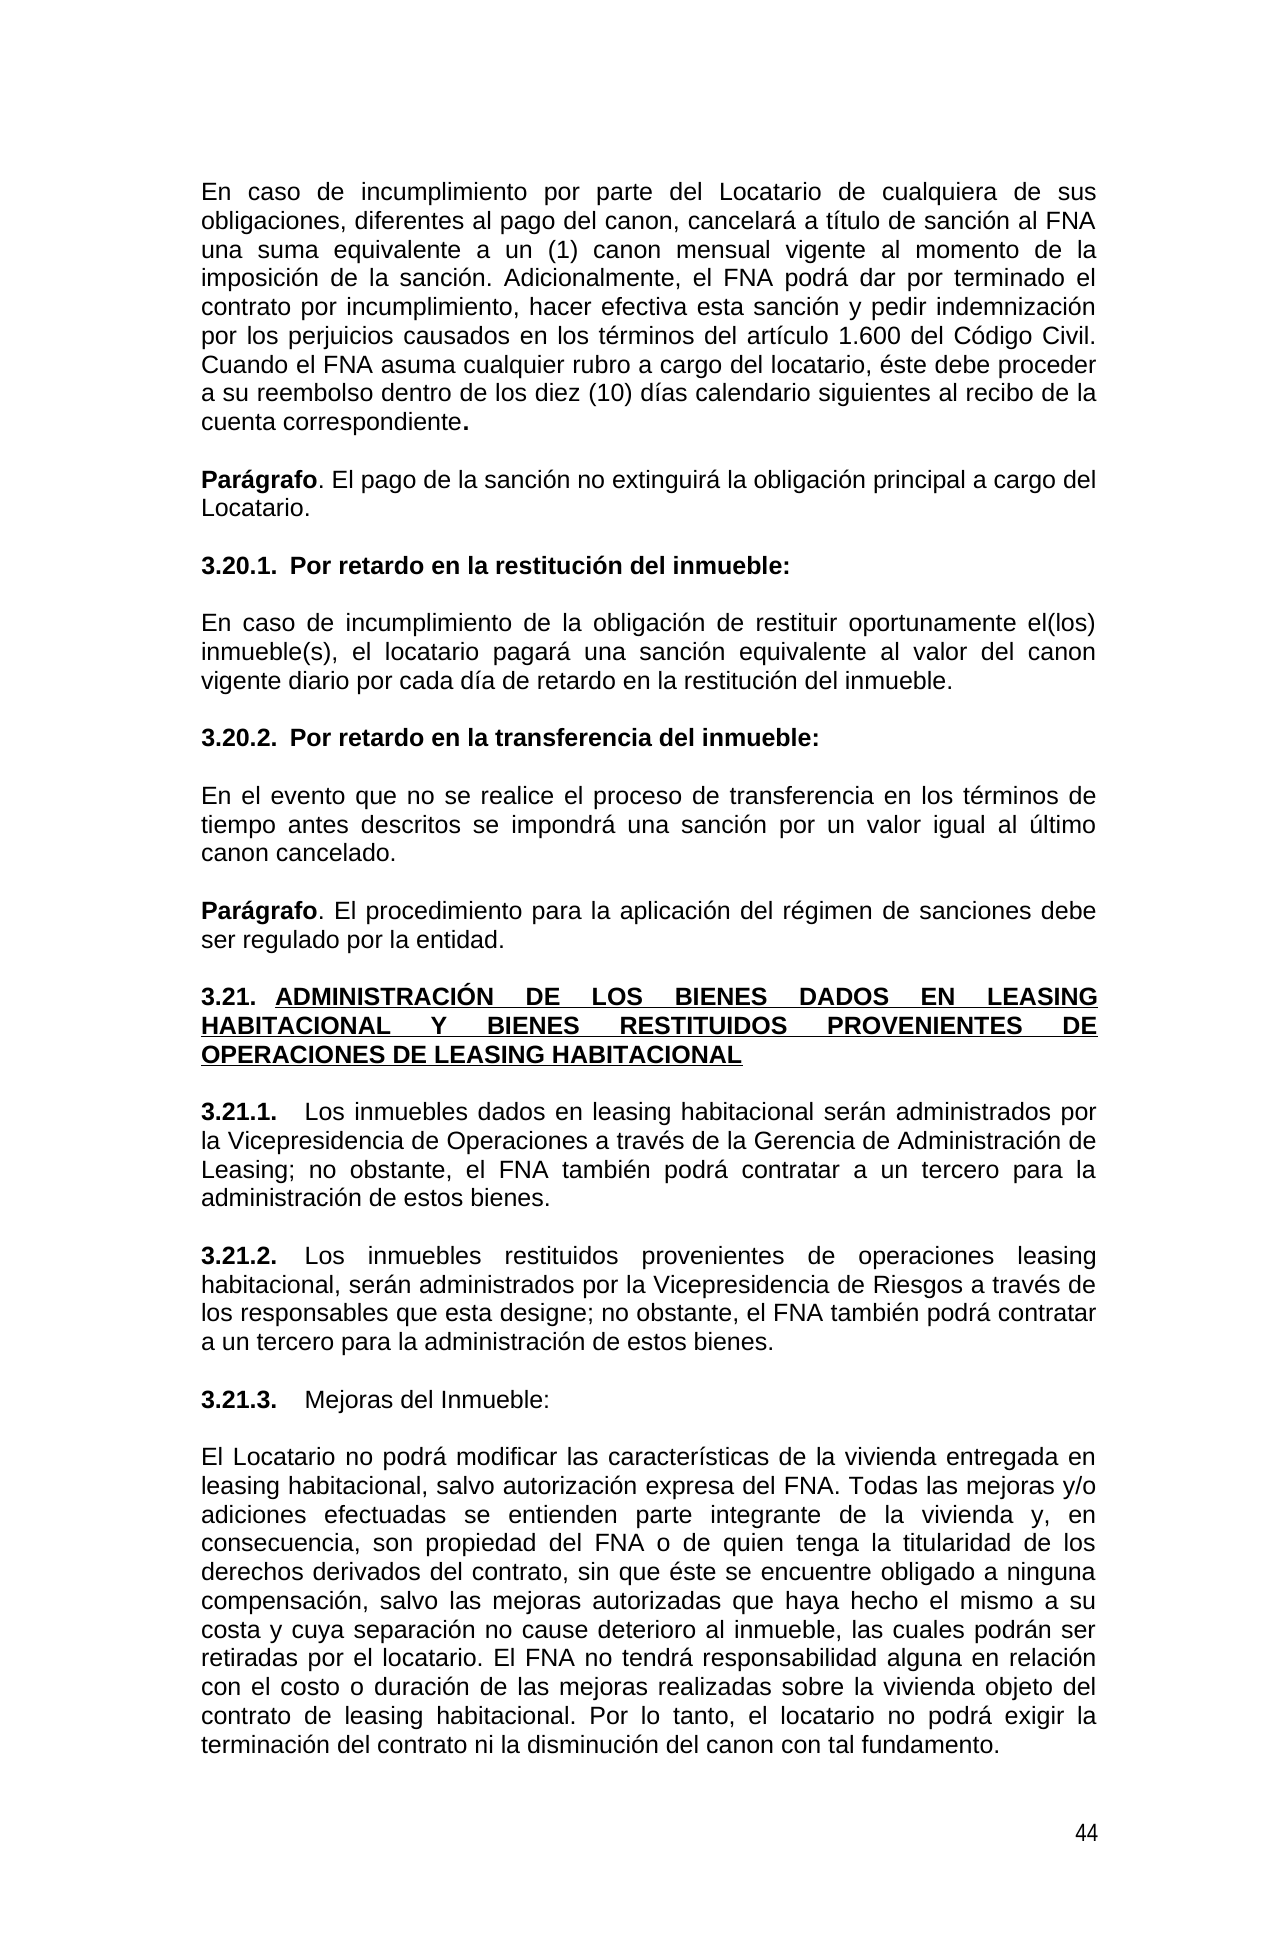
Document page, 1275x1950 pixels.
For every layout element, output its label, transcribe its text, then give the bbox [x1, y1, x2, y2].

subtitle ADMINISTRACIÓN DE LOS BIENES DADOS EN LEASING HABITACIONAL Y BIENES RESTITUIDOS PROVENIENTES DE OPERACIONES DE LEASING HABITACIONAL [201, 1037, 1098, 1068]
subtitle ADMINISTRACIÓN DE LOS BIENES DADOS EN LEASING HABITACIONAL Y BIENES RESTITUIDOS PROVENIENTES DE OPERACIONES DE LEASING HABITACIONAL [201, 982, 1098, 1036]
list Mejoras del Inmueble: [201, 1384, 1098, 1413]
text En caso de incumplimiento de la obligación de restituir oportunamente el(los) inmueble(s), el locatario pagará una sanción equivalente al valor del canon vigente diario por cada día de retardo en la restitución del inmueble. [201, 608, 1098, 695]
subtitle Por retardo en la restitución del inmueble: [201, 551, 1098, 580]
list Los inmuebles dados en leasing habitacional serán administrados por la Vicepresidencia de Operaciones a través de la Gerencia de Administración de Leasing; no obstante, el FNA también podrá contratar a un tercero para la administración de estos bienes. [201, 1097, 1098, 1212]
subtitle Por retardo en la transferencia del inmueble: [201, 723, 1098, 752]
text En el evento que no se realice el proceso de transferencia en los términos de tiempo antes descritos se impondrá una sanción por un valor igual al último canon cancelado. [201, 781, 1098, 867]
list Los inmuebles restituidos provenientes de operaciones leasing habitacional, serán administrados por la Vicepresidencia de Riesgos a través de los responsables que esta designe; no obstante, el FNA también podrá contratar a un tercero para la administración de estos bienes. [201, 1241, 1098, 1356]
text El Locatario no podrá modificar las características de la vivienda entregada en leasing habitacional, salvo autorización expresa del FNA. Todas las mejoras y/o adiciones efectuadas se entienden parte integrante de la vivienda y, en consecuencia, son propiedad del FNA o de quien tenga la titularidad de los derechos derivados del contrato, sin que éste se encuentre obligado a ninguna compensación, salvo las mejoras autorizadas que haya hecho el mismo a su costa y cuya separación no cause deterioro al inmueble, las cuales podrán ser retiradas por el locatario. El FNA no tendrá responsabilidad alguna en relación con el costo o duración de las mejoras realizadas sobre la vivienda objeto del contrato de leasing habitacional. Por lo tanto, el locatario no podrá exigir la terminación del contrato ni la disminución del canon con tal fundamento. [201, 1442, 1098, 1758]
text En caso de incumplimiento por parte del Locatario de cualquiera de sus obligaciones, diferentes al pago del canon, cancelará a título de sanción al FNA una suma equivalente a un (1) canon mensual vigente al momento de la imposición de la sanción. Adicionalmente, el FNA podrá dar por terminado el contrato por incumplimiento, hacer efectiva esta sanción y pedir indemnización por los perjuicios causados en los términos del artículo 1.600 del Código Civil. Cuando el FNA asuma cualquier rubro a cargo del locatario, éste debe proceder a su reembolso dentro de los diez (10) días calendario siguientes al recibo de la cuenta correspondiente. [201, 177, 1098, 436]
text Parágrafo. El procedimiento para la aplicación del régimen de sanciones debe ser regulado por la entidad. [201, 896, 1098, 953]
text Parágrafo. El pago de la sanción no extinguirá la obligación principal a cargo del Locatario. [201, 465, 1098, 522]
